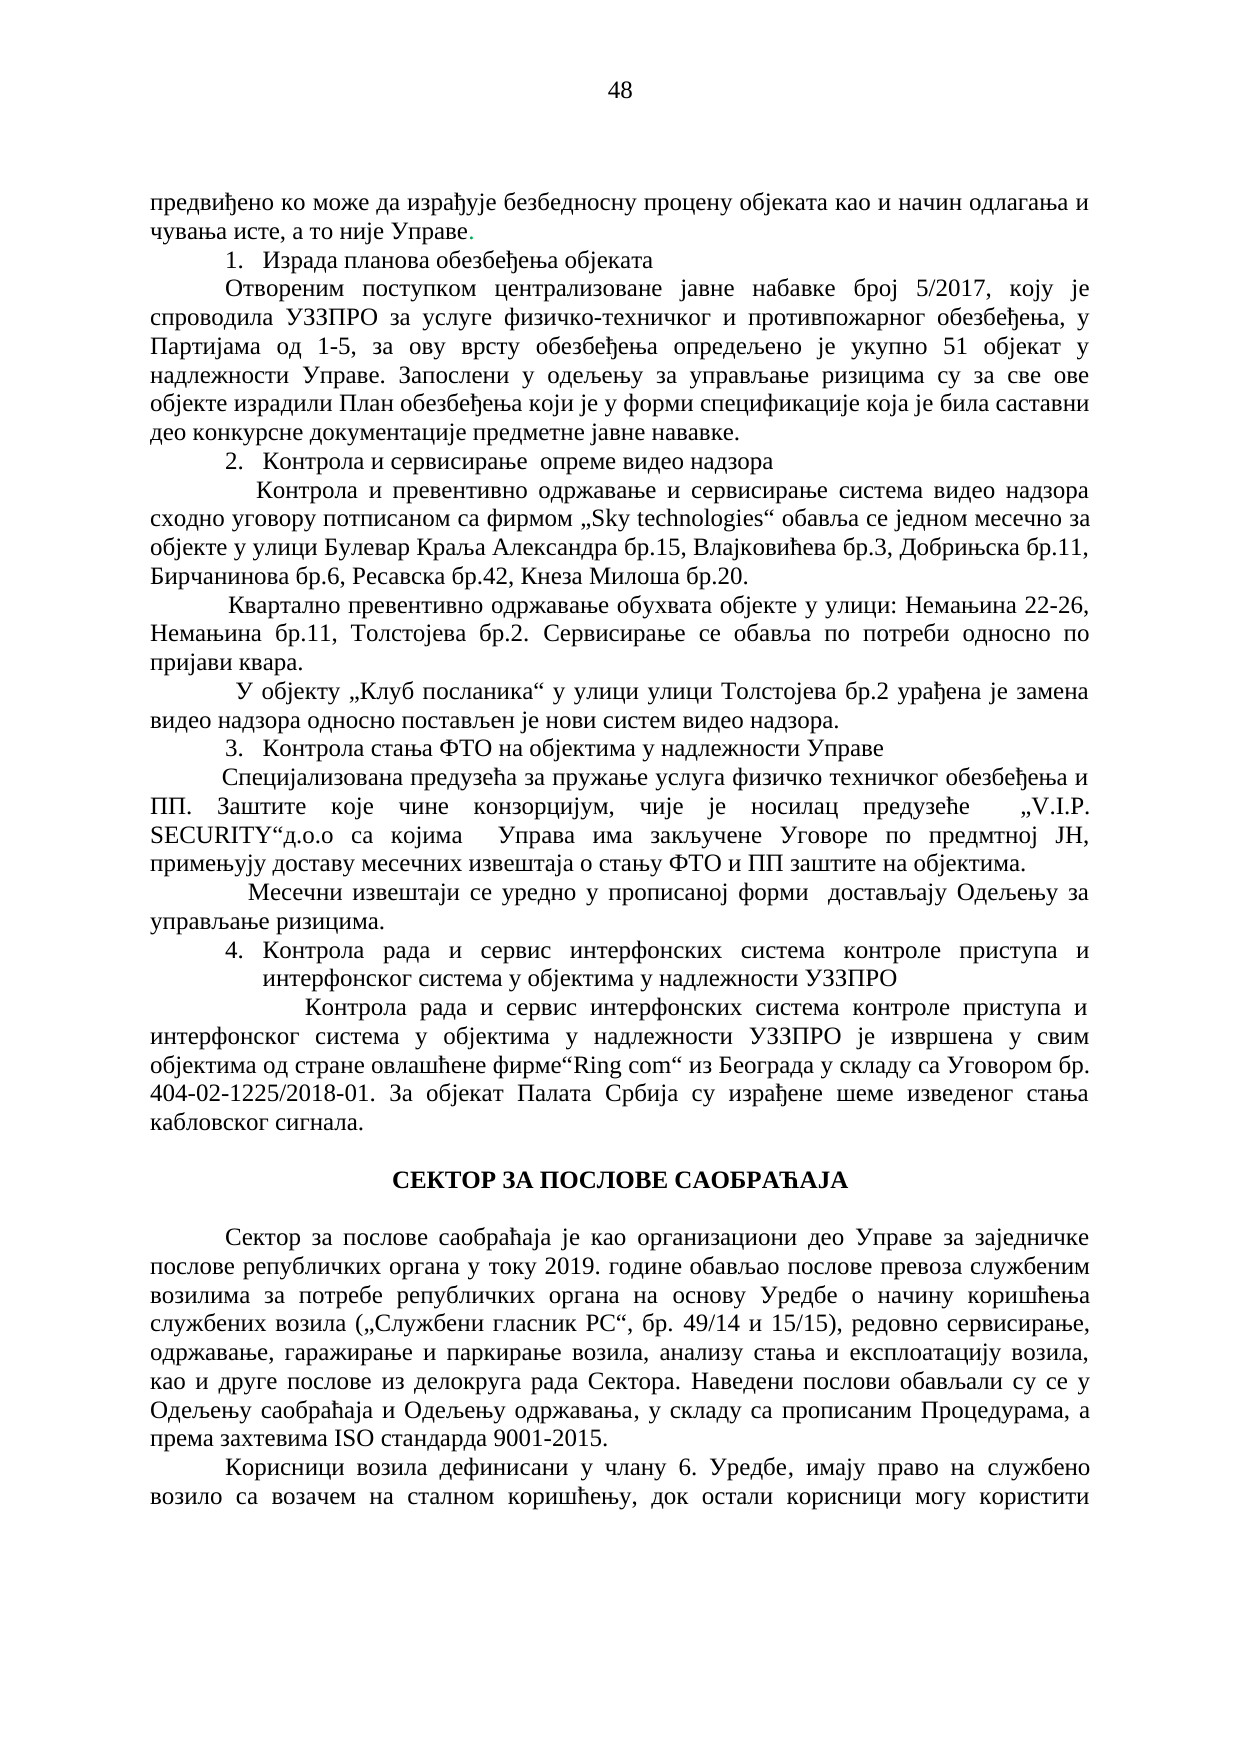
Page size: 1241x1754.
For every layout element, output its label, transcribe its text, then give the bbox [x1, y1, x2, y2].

text У објекту „Клуб посланика“ у улици улици Толстојева бр.2 урађена је замена видео надзора односно постављен је нови систем видео надзора. [150, 676, 1090, 733]
text Специјализована предузећа за пружање услуга физичко техничког обезбеђења и ПП. Заштите које чине конзорцијум, чије је носилац предузеће „V.I.P. SECURITY“д.о.о са којима Управа има закључене Уговоре по предмтној ЈН, примењују доставу месечних извештаја о стању ФТО и ПП заштите на објектима. [150, 762, 1090, 877]
text Сектор за послове саобраћаја је као организациони део Управе за заједничке послове републичких органа у току 2019. године обављао послове превоза службеним возилима за потребе републичких органа на основу Уредбе о начину коришћења службених возила („Службени гласник РС“, бр. 49/14 и 15/15), редовно сервисирање, одржавање, гаражирање и паркирање возила, анализу стања и експлоатацију возила, као и друге послове из делокруга рада Сектора. Наведени послови обављали су се у Одељењу саобраћаја и Одељењу одржавања, у складу са прописаним Процедурама, а према захтевима ISO стандарда 9001-2015. [150, 1222, 1090, 1452]
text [150, 187, 1090, 245]
text Отвореним поступком централизоване јавне набавке број 5/2017, коју је спроводила УЗЗПРО за услуге физичко-техничког и противпожарног обезбеђења, у Партијама од 1-5, за ову врсту обезбеђења опредељено је укупно 51 објекат у надлежности Управе. Запослени у одељењу за управљање ризицима су за све ове објекте израдили План обезбеђења који је у форми спецификације која је била саставни део конкурсне документације предметне јавне нававке. [150, 273, 1090, 446]
list Контрола рада и сервис интерфонских система контроле приступа и интерфонског система у објектима у надлежности УЗЗПРО [225, 935, 1090, 992]
text Квартално превентивно одржавање обухвата објекте у улици: Немањина 22-26, Немањина бр.11, Толстојева бр.2. Сервисирање се обавља по потреби односно по пријави квара. [150, 590, 1090, 676]
text Контрола рада и сервис интерфонских система контроле приступа и интерфонског система у објектима у надлежности УЗЗПРО је извршена у свим објектима од стране овлашћене фирме“Ring com“ из Београда у складу са Уговором бр. 404-02-1225/2018-01. За објекат Палата Србија су израђене шеме изведеног стања кабловског сигнала. [150, 992, 1090, 1136]
list Израда планова обезбеђења објеката [225, 245, 1090, 273]
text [150, 1452, 1090, 1510]
list Контрола стања ФТО на објектима у надлежности Управе [225, 733, 1090, 762]
text Контрола и превентивно одржавање и сервисирање система видео надзора сходно уговору потписаном са фирмом „Sky technologies“ обавља се једном месечно за објекте у улици Булевар Краља Александра бр.15, Влајковићева бр.3, Добрињска бр.11, Бирчанинова бр.6, Ресавска бр.42, Кнеза Милоша бр.20. [150, 475, 1090, 590]
text СЕКТОР ЗА ПОСЛОВЕ САОБРАЋАЈА [150, 1165, 1090, 1193]
text Месечни извештаји се уредно у прописаној форми достављају Одељењу за управљање ризицима. [150, 877, 1090, 935]
list Контрола и сервисирање опреме видео надзора [225, 446, 1090, 475]
